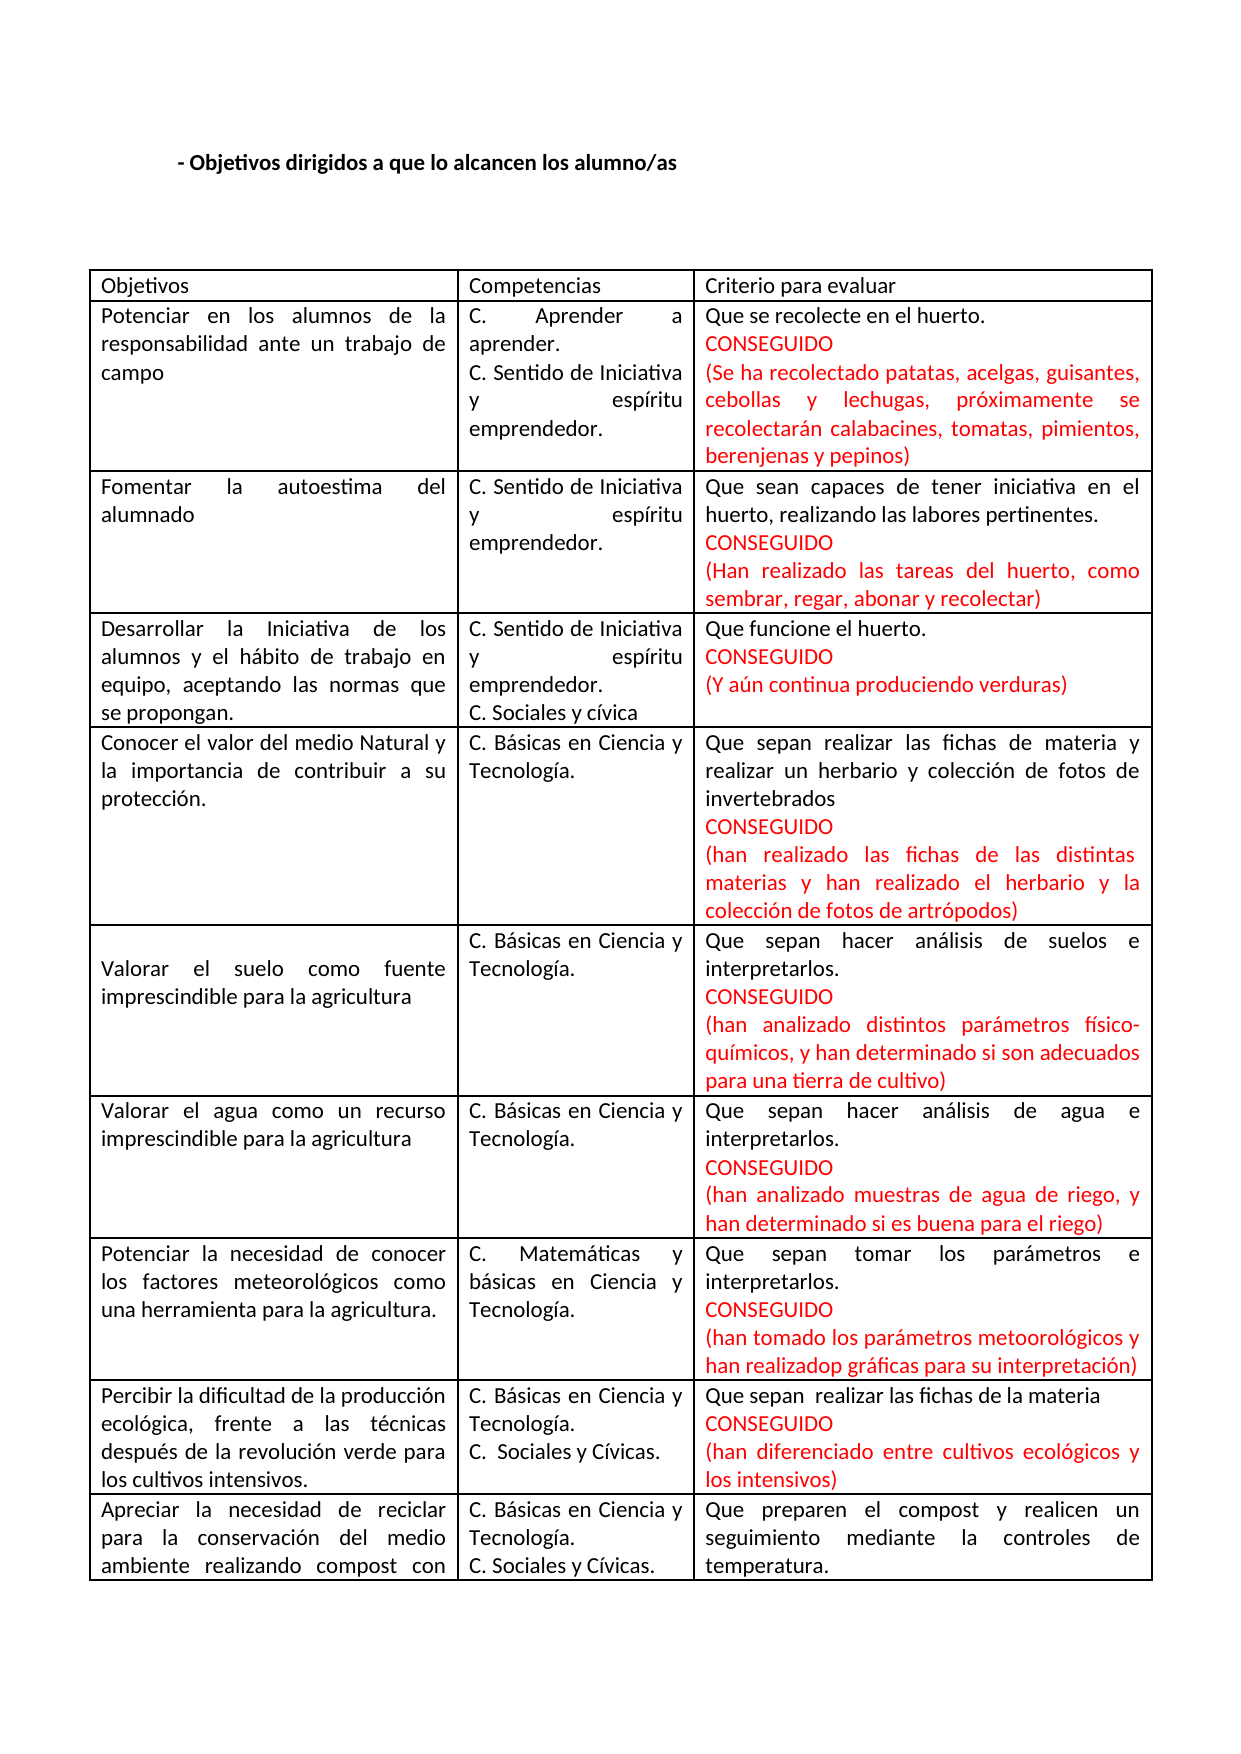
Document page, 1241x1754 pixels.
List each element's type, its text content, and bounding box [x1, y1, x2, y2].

table_cell Que se recolecte en el huerto. CONSEGUIDO (Se ha recolectado patatas, acelgas, guisantes, cebollas y lechugas, próximamente se recolectarán calabacines, tomatas, pimientos, berenjenas y pepinos) [695, 302, 1151, 470]
table_cell Que sepan tomar los parámetros e interpretarlos. CONSEGUIDO (han tomado los parámetros metoorológicos y han realizadop gráficas para su interpretación) [695, 1239, 1151, 1379]
table_cell Que sepan realizar las fichas de materia y realizar un herbario y colección de fotos de invertebrados CONSEGUIDO (han realizado las fichas de las distintas materias y han realizado el herbario y la colección de fotos de artrópodos) [695, 728, 1151, 924]
text - Objetivos dirigidos a que lo alcancen los alumno/as [177, 148, 1063, 176]
table_cell C. Aprender a aprender. C. Sentido de Iniciativa y espíritu emprendedor. [459, 302, 693, 470]
table_cell Que sean capaces de tener iniciativa en el huerto, realizando las labores pertinentes. CONSEGUIDO (Han realizado las tareas del huerto, como sembrar, regar, abonar y recolectar) [695, 472, 1151, 612]
table_header Objetivos [91, 271, 457, 299]
table_cell C. Básicas en Ciencia y Tecnología. [459, 728, 693, 924]
table_cell Que funcione el huerto. CONSEGUIDO (Y aún continua produciendo verduras) [695, 614, 1151, 726]
table_cell C. Sentido de Iniciativa y espíritu emprendedor. C. Sociales y cívica [459, 614, 693, 726]
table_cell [695, 1495, 1151, 1579]
table_cell C. Básicas en Ciencia y Tecnología. [459, 1097, 693, 1237]
table_cell Que sepan hacer análisis de agua e interpretarlos. CONSEGUIDO (han analizado muestras de agua de riego, y han determinado si es buena para el riego) [695, 1097, 1151, 1237]
table_cell Potenciar en los alumnos de la responsabilidad ante un trabajo de campo [91, 302, 457, 470]
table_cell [459, 1495, 693, 1579]
table_cell Que sepan realizar las fichas de la materia CONSEGUIDO (han diferenciado entre cultivos ecológicos y los intensivos) [695, 1381, 1151, 1493]
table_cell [91, 1495, 457, 1579]
table_header Criterio para evaluar [695, 271, 1151, 299]
table_cell C. Básicas en Ciencia y Tecnología. C. Sociales y Cívicas. [459, 1381, 693, 1493]
table_header Competencias [459, 271, 693, 299]
table_cell C. Sentido de Iniciativa y espíritu emprendedor. [459, 472, 693, 612]
table_cell Valorar el suelo como fuente imprescindible para la agricultura [91, 926, 457, 1094]
table_cell Fomentar la autoestima del alumnado [91, 472, 457, 612]
table_cell Percibir la dificultad de la producción ecológica, frente a las técnicas después de la revolución verde para los cultivos intensivos. [91, 1381, 457, 1493]
table_cell Potenciar la necesidad de conocer los factores meteorológicos como una herramienta para la agricultura. [91, 1239, 457, 1379]
table_cell Desarrollar la Iniciativa de los alumnos y el hábito de trabajo en equipo, aceptando las normas que se propongan. [91, 614, 457, 726]
table_cell C. Básicas en Ciencia y Tecnología. [459, 926, 693, 1094]
table_cell C. Matemáticas y básicas en Ciencia y Tecnología. [459, 1239, 693, 1379]
table_cell Conocer el valor del medio Natural y la importancia de contribuir a su protección. [91, 728, 457, 924]
table_cell Que sepan hacer análisis de suelos e interpretarlos. CONSEGUIDO (han analizado distintos parámetros físico-químicos, y han determinado si son adecuados para una tierra de cultivo) [695, 926, 1151, 1094]
table_cell Valorar el agua como un recurso imprescindible para la agricultura [91, 1097, 457, 1237]
